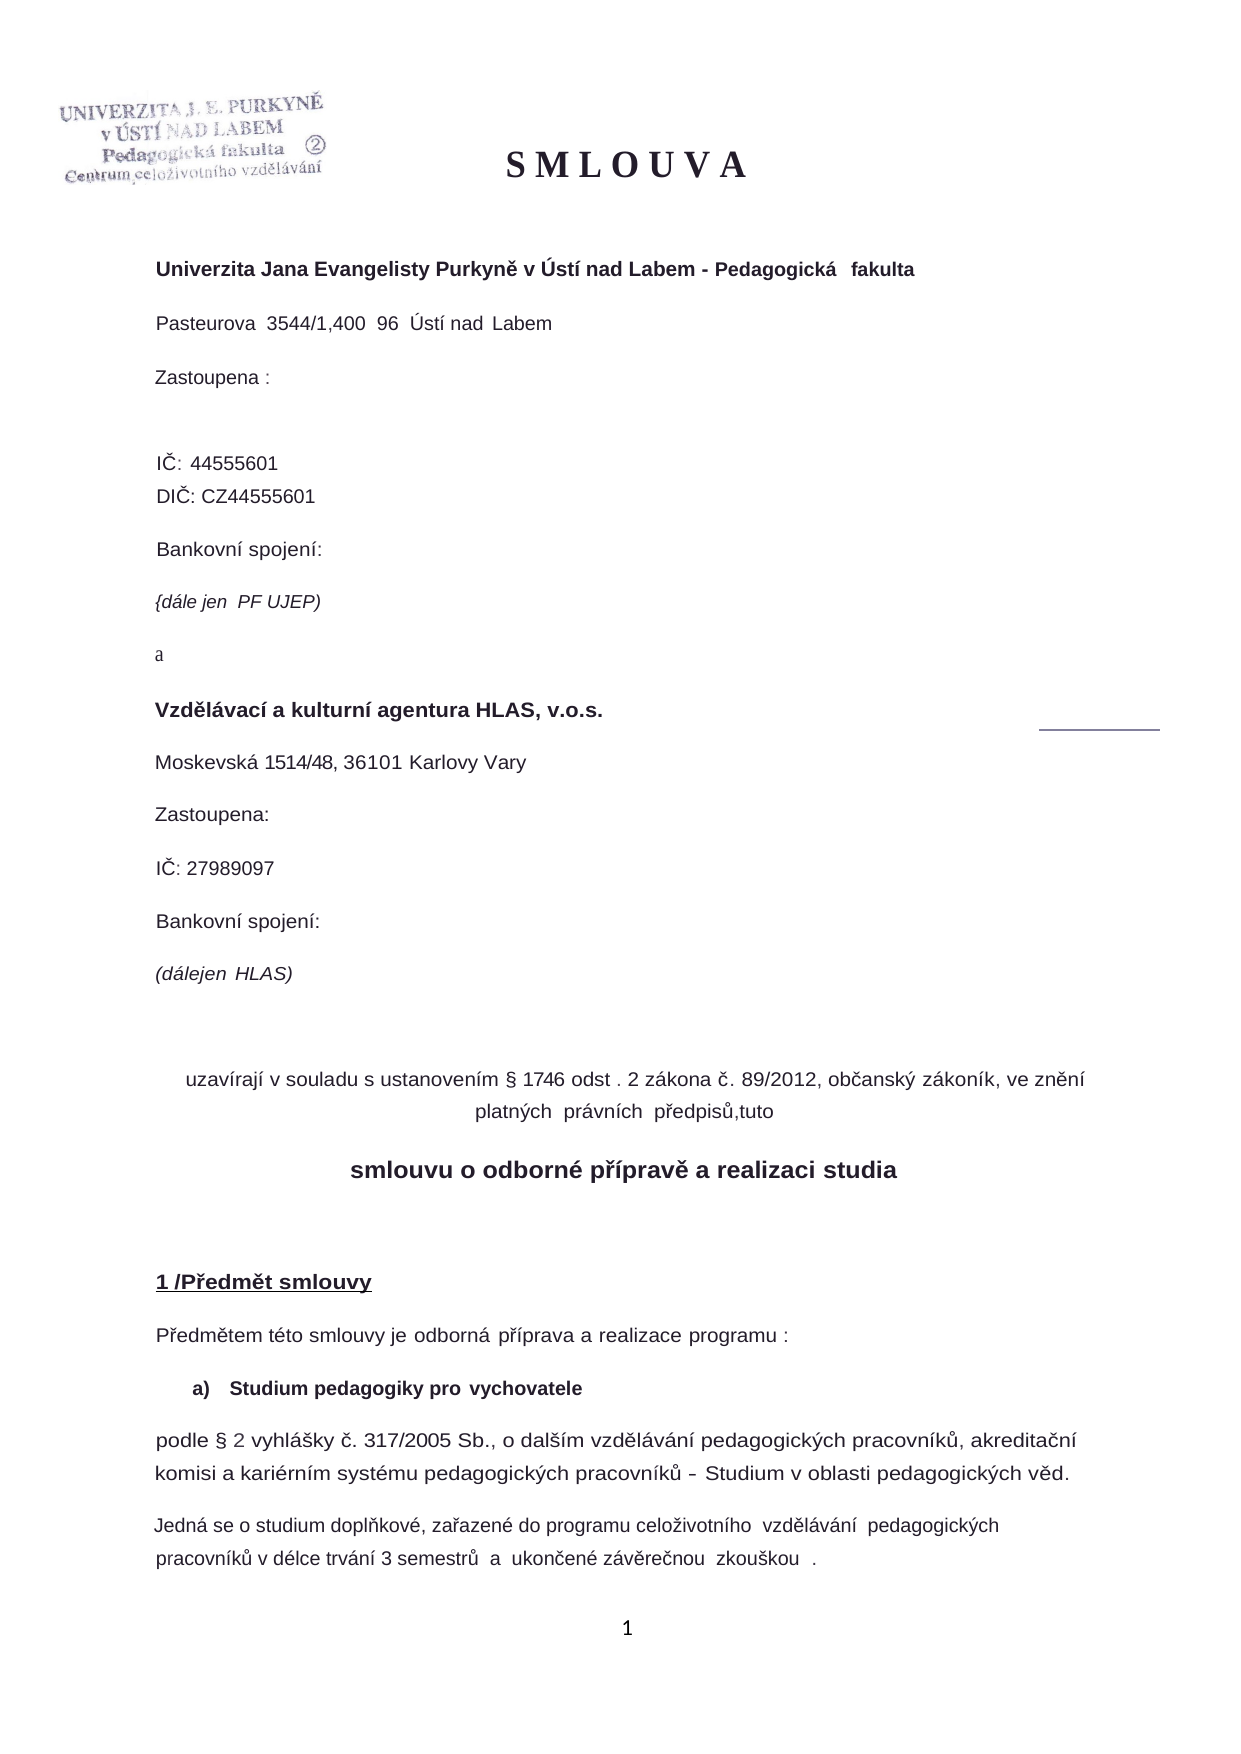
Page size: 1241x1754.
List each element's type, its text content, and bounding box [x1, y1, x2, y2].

subtitle 1 /Předmět smlouvy [156, 1269, 1106, 1293]
subtitle Studium pedagogiky pro vychovatele [192, 1377, 1106, 1399]
text Pasteurova 3544/1,400 96 Ústí nad Labem [156, 312, 1106, 335]
picture [58, 90, 327, 185]
text a [154, 640, 1106, 667]
text Jedná se o studium doplňkové, zařazené do programu celoživotního vzdělávání pedagogických pracovníků v délce trvání 3 semestrů a ukončené závěrečnou zkouškou . [153, 1514, 1094, 1570]
text Bankovní spojení: [156, 538, 1106, 561]
text smlouvu o odborné přípravě a realizaci studia [156, 1156, 1106, 1183]
text (dálejen HLAS) [155, 963, 1106, 984]
text {dále jen PF UJEP) [155, 591, 1106, 613]
text S M L O U V A [76, 141, 1176, 186]
text Univerzita Jana Evangelisty Purkyně v Ústí nad Labem - Pedagogická fakulta [156, 257, 1106, 281]
text uzavírají v souladu s ustanovením § 1746 odst . 2 zákona č. 89/2012, občanský zákoník, ve znění platných právních předpisů,tuto [185, 1068, 1106, 1123]
text Bankovní spojení: [156, 909, 1106, 932]
text Vzdělávací a kulturní agentura HLAS, v.o.s. Moskevská 1514/48, 36101 Karlovy Vary Zastoupena: [154, 698, 640, 826]
text Zastoupena : [154, 366, 1106, 389]
text Předmětem této smlouvy je odborná příprava a realizace programu : [156, 1323, 1106, 1346]
text IČ: 44555601 DIČ: CZ44555601 [156, 452, 316, 507]
text IČ: 27989097 [156, 857, 1106, 879]
